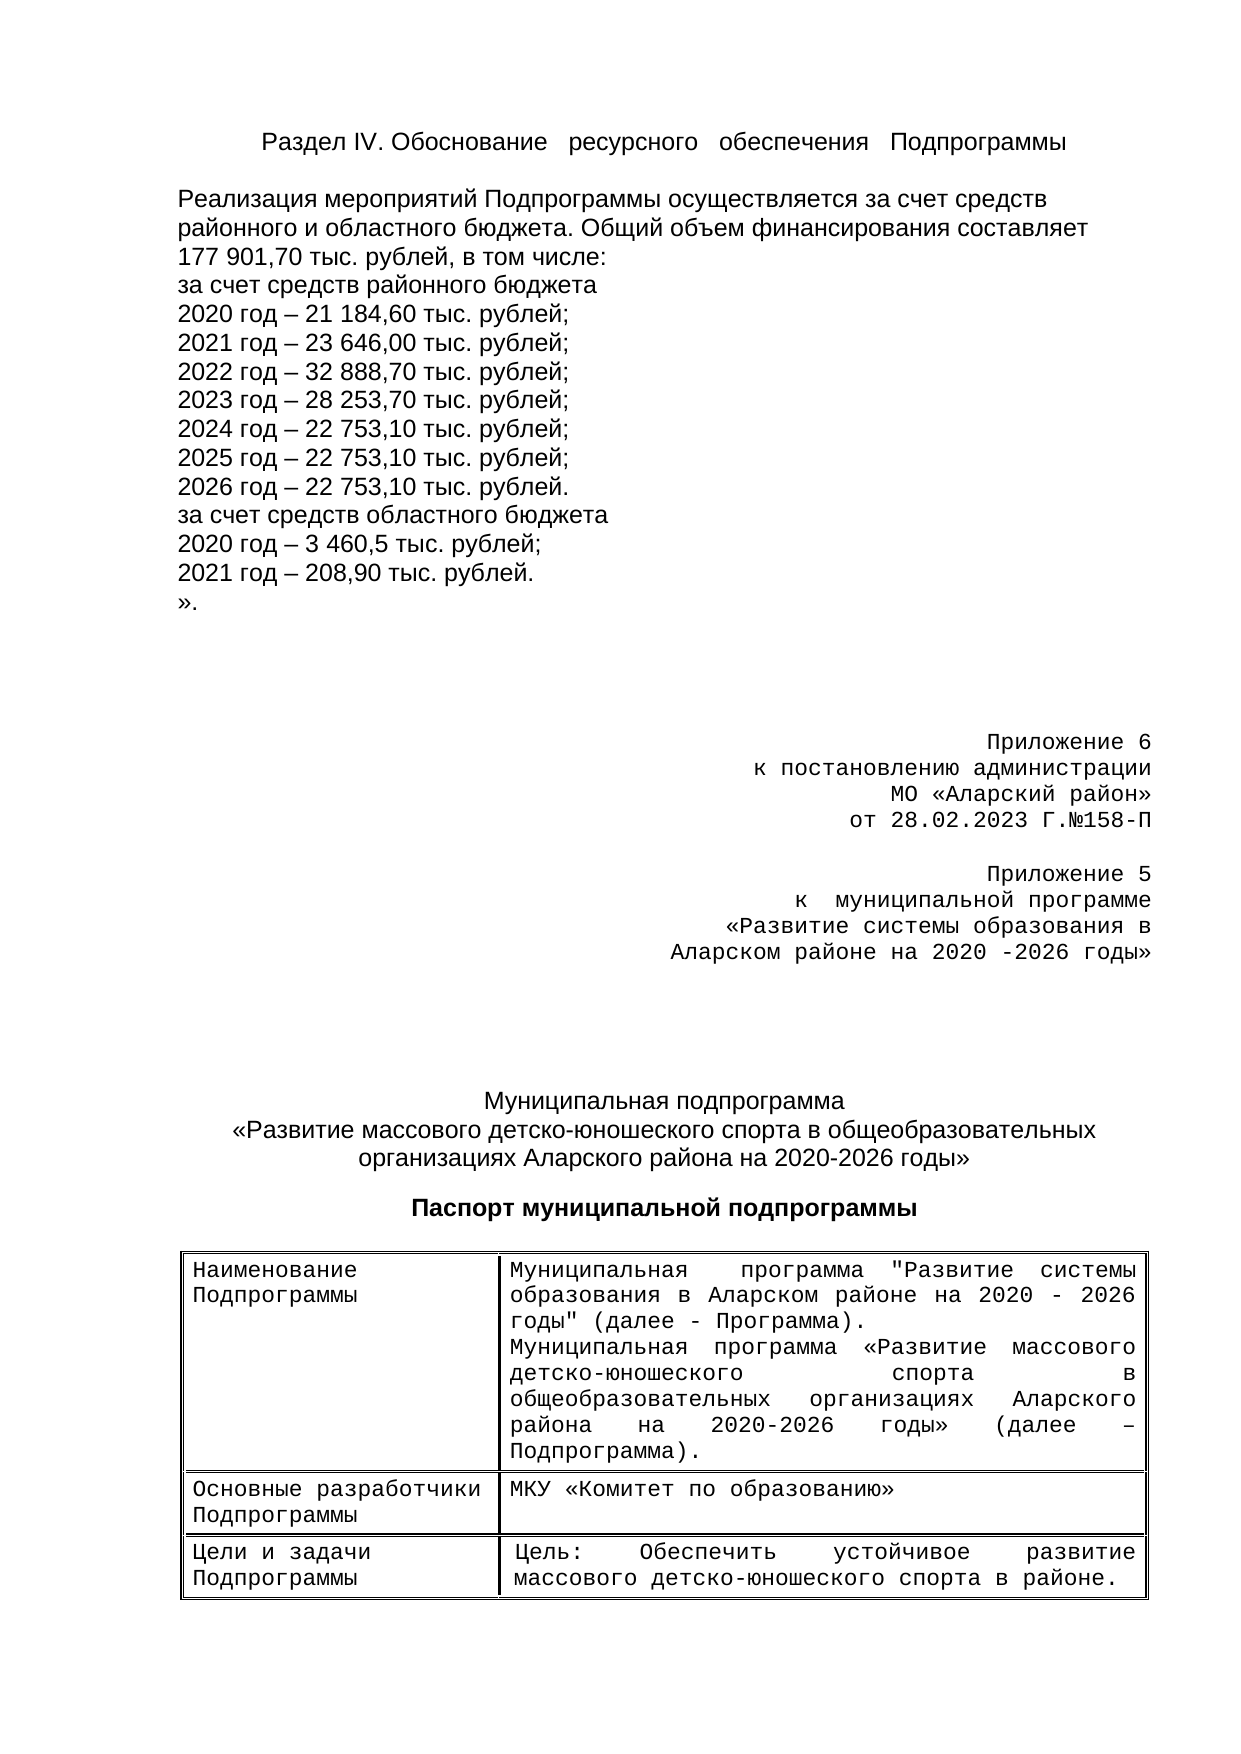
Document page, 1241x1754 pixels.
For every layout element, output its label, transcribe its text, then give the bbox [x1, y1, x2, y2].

text 2021 год – 23 646,00 тыс. рублей; [177, 328, 1152, 357]
text «Развитие системы образования в [177, 914, 1152, 940]
text Муниципальная подпрограмма [177, 1086, 1152, 1115]
text Реализация мероприятий Подпрограммы осуществляется за счет средств районного и областного бюджета. Общий объем финансирования составляет 177 901,70 тыс. рублей, в том числе: [177, 184, 1152, 270]
text 2021 год – 208,90 тыс. рублей. [177, 558, 1152, 587]
text 2023 год – 28 253,70 тыс. рублей; [177, 385, 1152, 414]
text за счет средств областного бюджета [177, 500, 1152, 529]
text ». [177, 587, 1152, 615]
text 2025 год – 22 753,10 тыс. рублей; [177, 443, 1152, 472]
text 2022 год – 32 888,70 тыс. рублей; [177, 357, 1152, 385]
table_cell МКУ «Комитет по образованию» [501, 1470, 1146, 1533]
text 2026 год – 22 753,10 тыс. рублей. [177, 472, 1152, 500]
text МО «Аларский район» [177, 782, 1152, 808]
text Паспорт муниципальной подпрограммы [177, 1193, 1152, 1222]
text 2024 год – 22 753,10 тыс. рублей; [177, 414, 1152, 443]
text Приложение 6 [177, 731, 1152, 756]
text к постановлению администрации [177, 756, 1152, 782]
text Аларском районе на 2020 -2026 годы» [177, 940, 1152, 966]
text 2020 год – 3 460,5 тыс. рублей; [177, 529, 1152, 558]
text Приложение 5 к муниципальной программе [177, 862, 1152, 914]
text за счет средств районного бюджета [177, 270, 1152, 299]
table_cell Основные разработчики Подпрограммы [184, 1470, 498, 1533]
text Раздел IV. Обоснование ресурсного обеспечения Подпрограммы [177, 127, 1152, 155]
text от 28.02.2023 Г.№158-П [177, 808, 1152, 834]
table_header Наименование Подпрограммы [182, 1252, 499, 1469]
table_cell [499, 1533, 1146, 1596]
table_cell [184, 1533, 499, 1596]
text 2020 год – 21 184,60 тыс. рублей; [177, 299, 1152, 328]
table_header Муниципальная программа "Развитие системы образования в Аларском районе на 2020 - 2026 годы" (далее - Программа). Муниципальная программа «Развитие массового детско-юношеского спорта в общеобразовательных организациях Аларского района на 2020-2026 годы» (далее – Подпрограмма). [499, 1254, 1145, 1469]
text «Развитие массового детско-юношеского спорта в общеобразовательных организациях Аларского района на 2020-2026 годы» [177, 1115, 1152, 1172]
